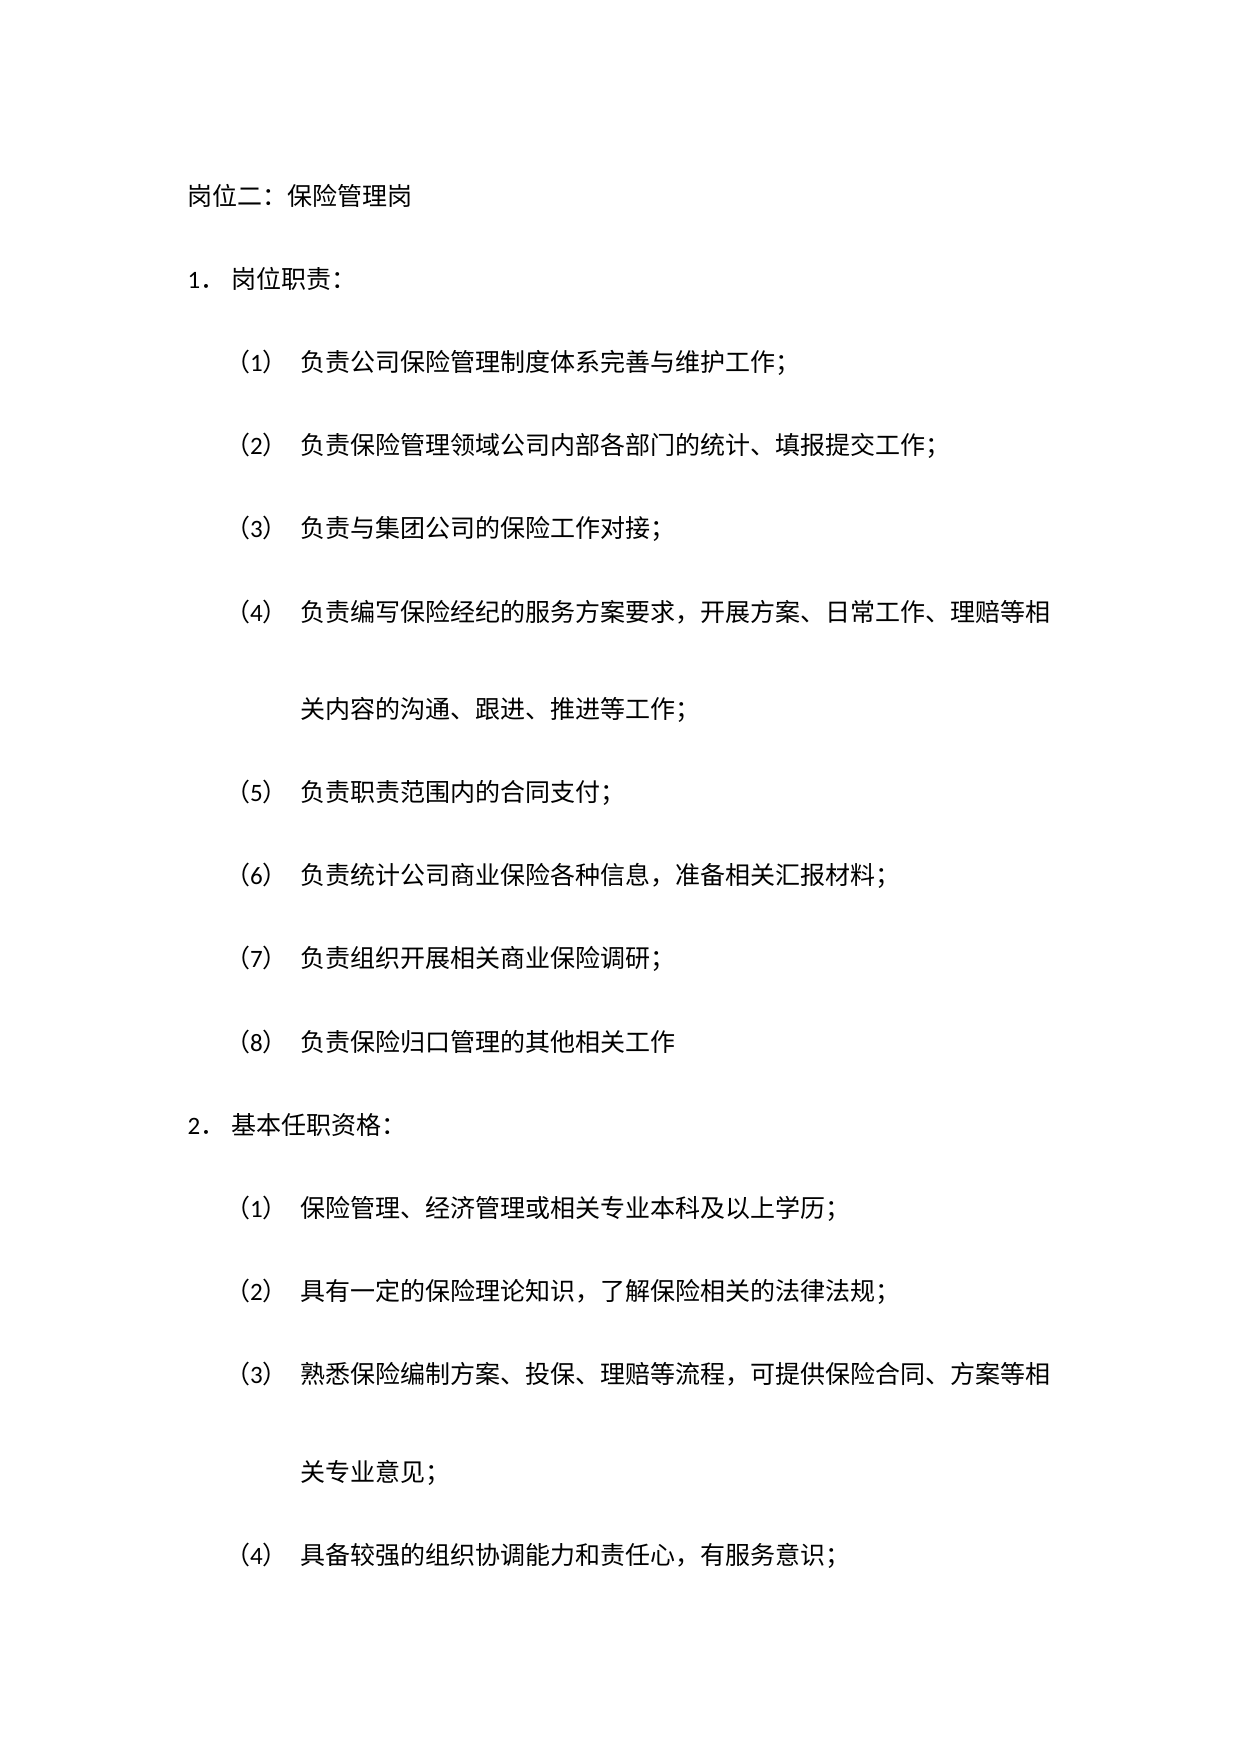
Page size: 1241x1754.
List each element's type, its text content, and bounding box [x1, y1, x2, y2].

text 岗位二：保险管理岗 [187, 162, 1053, 227]
list 负责组织开展相关商业保险调研； [225, 924, 1053, 989]
list 基本任职资格： [187, 1091, 1053, 1156]
list 负责保险归口管理的其他相关工作 [225, 1008, 1053, 1073]
list 岗位职责： [187, 245, 1053, 310]
list 负责与集团公司的保险工作对接； [225, 494, 1053, 559]
list 具备较强的组织协调能力和责任心，有服务意识； [225, 1521, 1053, 1586]
list 具有一定的保险理论知识，了解保险相关的法律法规； [225, 1257, 1053, 1322]
list 保险管理、经济管理或相关专业本科及以上学历； [225, 1174, 1053, 1239]
list 负责保险管理领域公司内部各部门的统计、填报提交工作； [225, 411, 1053, 476]
list 负责公司保险管理制度体系完善与维护工作； [225, 328, 1053, 393]
list 熟悉保险编制方案、投保、理赔等流程，可提供保险合同、方案等相关专业意见； [225, 1340, 1053, 1503]
list 负责职责范围内的合同支付； [225, 758, 1053, 823]
list 负责编写保险经纪的服务方案要求，开展方案、日常工作、理赔等相关内容的沟通、跟进、推进等工作； [225, 578, 1053, 740]
list 负责统计公司商业保险各种信息，准备相关汇报材料； [225, 841, 1053, 906]
